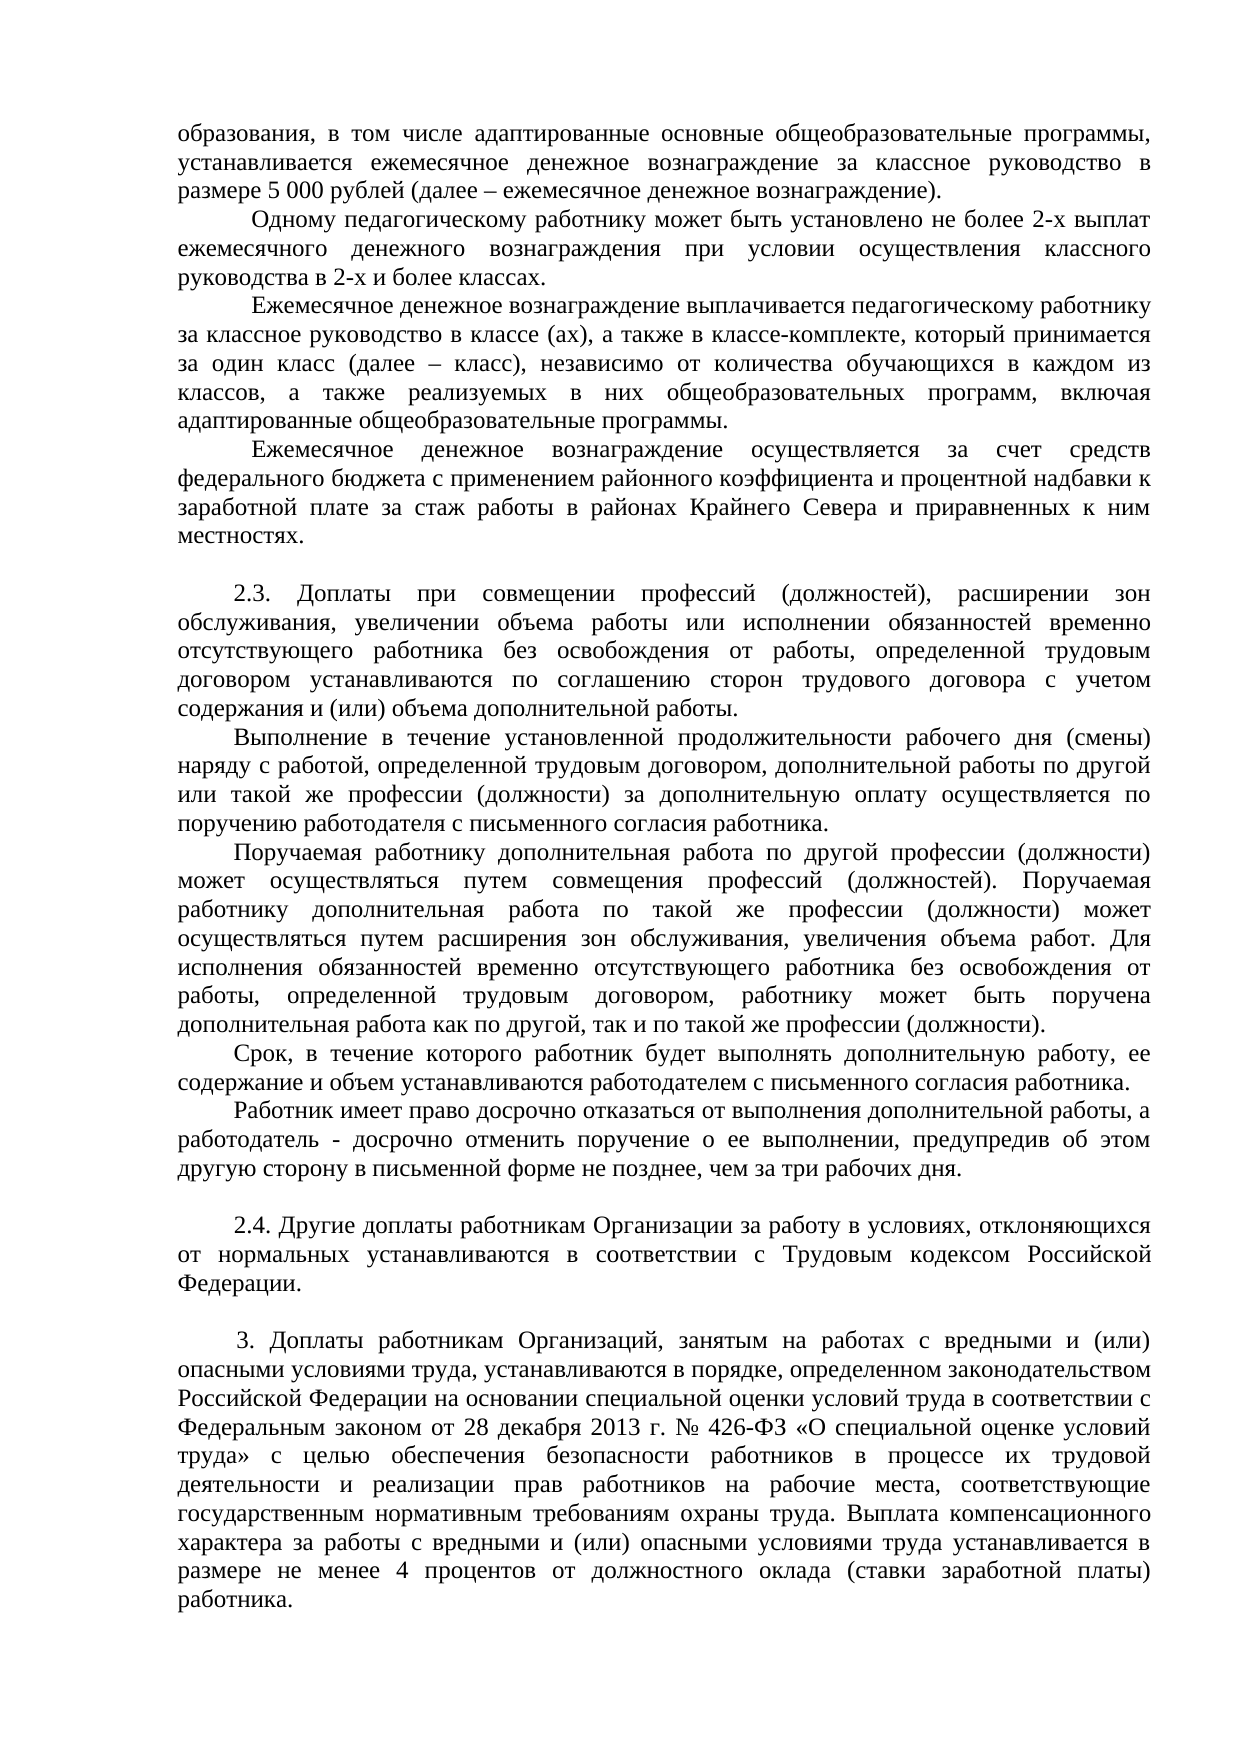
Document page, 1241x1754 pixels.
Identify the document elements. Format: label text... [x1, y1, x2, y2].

text 3. Доплаты работникам Организаций, занятым на работах с вредными и (или) опасными условиями труда, устанавливаются в порядке, определенном законодательством Российской Федерации на основании специальной оценки условий труда в соответствии с Федеральным законом от 28 декабря 2013 г. № 426-ФЗ «О специальной оценке условий труда» с целью обеспечения безопасности работников в процессе их трудовой деятельности и реализации прав работников на рабочие места, соответствующие государственным нормативным требованиям охраны труда. Выплата компенсационного характера за работы с вредными и (или) опасными условиями труда устанавливается в размере не менее 4 процентов от должностного оклада (ставки заработной платы) работника. [177, 1326, 1152, 1613]
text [177, 118, 1152, 204]
text Срок, в течение которого работник будет выполнять дополнительную работу, ее содержание и объем устанавливаются работодателем с письменного согласия работника. [177, 1038, 1152, 1096]
text Работник имеет право досрочно отказаться от выполнения дополнительной работы, а работодатель - досрочно отменить поручение о ее выполнении, предупредив об этом другую сторону в письменной форме не позднее, чем за три рабочих дня. [177, 1096, 1152, 1182]
text Ежемесячное денежное вознаграждение осуществляется за счет средств федерального бюджета с применением районного коэффициента и процентной надбавки к заработной плате за стаж работы в районах Крайнего Севера и приравненных к ним местностях. [177, 434, 1152, 549]
text Поручаемая работнику дополнительная работа по другой профессии (должности) может осуществляться путем совмещения профессий (должностей). Поручаемая работнику дополнительная работа по такой же профессии (должности) может осуществляться путем расширения зон обслуживания, увеличения объема работ. Для исполнения обязанностей временно отсутствующего работника без освобождения от работы, определенной трудовым договором, работнику может быть поручена дополнительная работа как по другой, так и по такой же профессии (должности). [177, 837, 1152, 1038]
text Одному педагогическому работнику может быть установлено не более 2-х выплат ежемесячного денежного вознаграждения при условии осуществления классного руководства в 2-х и более классах. [177, 204, 1152, 291]
text 2.3. Доплаты при совмещении профессий (должностей), расширении зон обслуживания, увеличении объема работы или исполнении обязанностей временно отсутствующего работника без освобождения от работы, определенной трудовым договором устанавливаются по соглашению сторон трудового договора с учетом содержания и (или) объема дополнительной работы. [177, 578, 1152, 722]
text Ежемесячное денежное вознаграждение выплачивается педагогическому работнику за классное руководство в классе (ах), а также в классе-комплекте, который принимается за один класс (далее – класс), независимо от количества обучающихся в каждом из классов, а также реализуемых в них общеобразовательных программ, включая адаптированные общеобразовательные программы. [177, 291, 1152, 434]
text Выполнение в течение установленной продолжительности рабочего дня (смены) наряду с работой, определенной трудовым договором, дополнительной работы по другой или такой же профессии (должности) за дополнительную оплату осуществляется по поручению работодателя с письменного согласия работника. [177, 722, 1152, 837]
text 2.4. Другие доплаты работникам Организации за работу в условиях, отклоняющихся от нормальных устанавливаются в соответствии с Трудовым кодексом Российской Федерации. [177, 1211, 1152, 1297]
